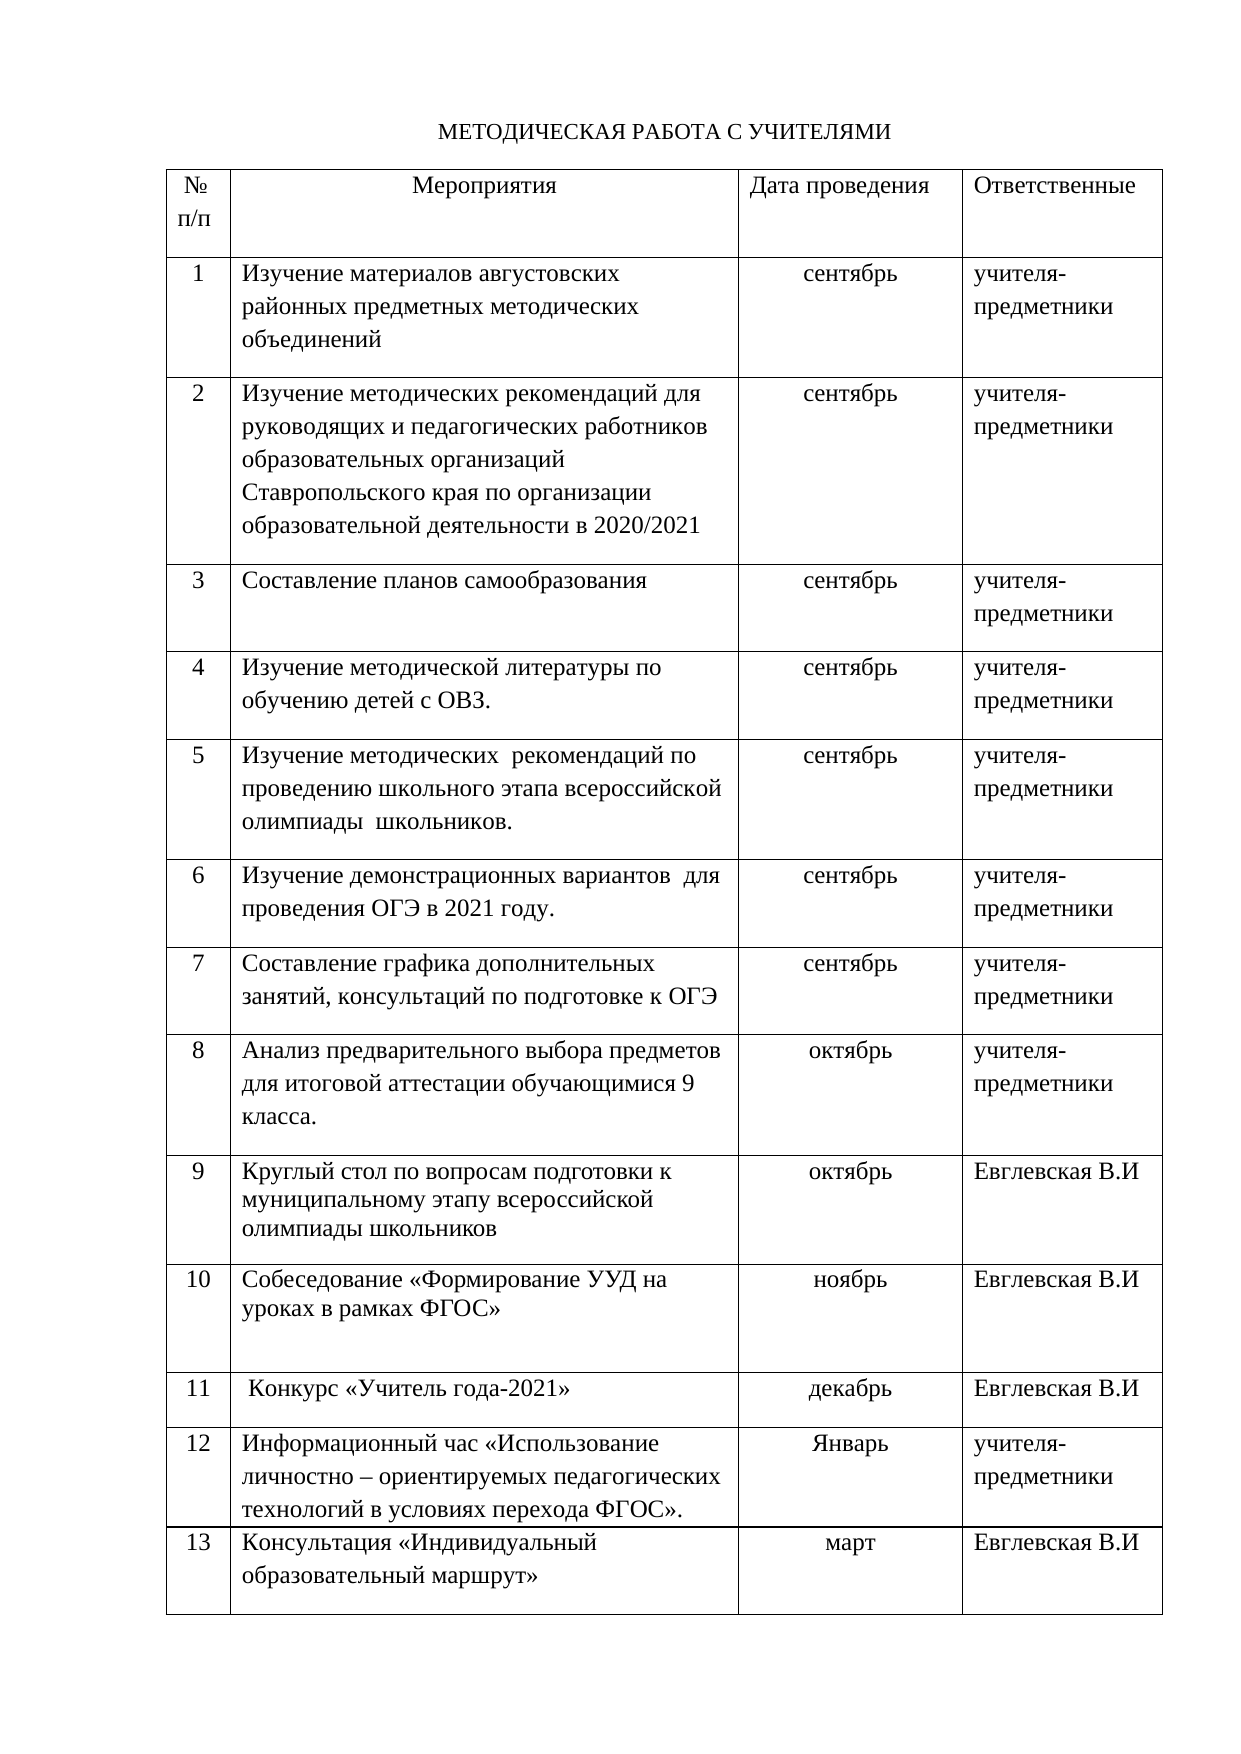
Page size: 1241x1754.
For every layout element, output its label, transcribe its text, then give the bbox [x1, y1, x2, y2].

table_cell сентябрь [739, 860, 962, 947]
table_cell Информационный час «Использование личностно – ориентируемых педагогических технологий в условиях перехода ФГОС». [231, 1428, 738, 1526]
table_cell 1 [167, 258, 230, 377]
table_cell Анализ предварительного выбора предметов для итоговой аттестации обучающимися 9 класса. [231, 1035, 738, 1155]
table_cell сентябрь [739, 378, 962, 564]
table_cell 12 [167, 1428, 230, 1526]
table_cell 4 [167, 652, 230, 739]
table_cell 2 [167, 378, 230, 564]
table_cell декабрь [739, 1373, 962, 1427]
table_header Мероприятия [231, 170, 738, 257]
table_header Дата проведения [739, 170, 962, 257]
table_cell Изучение методических рекомендаций по проведению школьного этапа всероссийской олимпиады школьников. [231, 740, 738, 859]
table_cell 8 [167, 1035, 230, 1155]
table_cell Составление графика дополнительных занятий, консультаций по подготовке к ОГЭ [231, 948, 738, 1034]
table_cell сентябрь [739, 565, 962, 651]
table_cell 7 [167, 948, 230, 1034]
table_cell учителя-предметники [963, 1428, 1162, 1526]
table_cell учителя-предметники [963, 1035, 1162, 1155]
table_cell Евглевская В.И [963, 1528, 1162, 1614]
table_cell Евглевская В.И [963, 1156, 1162, 1263]
table_cell Евглевская В.И [963, 1373, 1162, 1427]
text МЕТОДИЧЕСКАЯ РАБОТА С УЧИТЕЛЯМИ [177, 118, 1152, 144]
table_cell 9 [167, 1156, 230, 1263]
table_cell март [739, 1528, 962, 1614]
table_cell октябрь [739, 1156, 962, 1263]
table_cell Конкурс «Учитель года-2021» [231, 1373, 738, 1427]
table_cell сентябрь [739, 652, 962, 739]
table_header Ответственные [963, 170, 1162, 257]
table_cell учителя-предметники [963, 652, 1162, 739]
table_cell учителя-предметники [963, 565, 1162, 651]
table_cell сентябрь [739, 740, 962, 859]
table_cell 10 [167, 1265, 230, 1372]
table_cell 5 [167, 740, 230, 859]
table_cell Изучение демонстрационных вариантов для проведения ОГЭ в 2021 году. [231, 860, 738, 947]
table_cell Круглый стол по вопросам подготовки к муниципальному этапу всероссийской олимпиады школьников [231, 1156, 738, 1263]
table_cell сентябрь [739, 948, 962, 1034]
table_cell сентябрь [739, 258, 962, 377]
table_cell учителя-предметники [963, 860, 1162, 947]
table_cell Составление планов самообразования [231, 565, 738, 651]
table_cell Изучение методической литературы по обучению детей с ОВЗ. [231, 652, 738, 739]
table_cell учителя-предметники [963, 378, 1162, 564]
table_header № п/п [167, 170, 230, 257]
table_cell октябрь [739, 1035, 962, 1155]
table_cell Евглевская В.И [963, 1265, 1162, 1372]
table_cell учителя-предметники [963, 740, 1162, 859]
table_cell 11 [167, 1373, 230, 1427]
table_cell учителя-предметники [963, 258, 1162, 377]
table_cell учителя-предметники [963, 948, 1162, 1034]
table_cell Изучение материалов августовских районных предметных методических объединений [231, 258, 738, 377]
table_cell Изучение методических рекомендаций для руководящих и педагогических работников образовательных организаций Ставропольского края по организации образовательной деятельности в 2020/2021 [231, 378, 738, 564]
table_cell 13 [167, 1528, 230, 1614]
table_cell 6 [167, 860, 230, 947]
table_cell 3 [167, 565, 230, 651]
table_cell Собеседование «Формирование УУД на уроках в рамках ФГОС» [231, 1265, 738, 1372]
table_cell ноябрь [739, 1265, 962, 1372]
table_cell Консультация «Индивидуальный образовательный маршрут» [231, 1528, 738, 1614]
table_cell Январь [739, 1428, 962, 1526]
